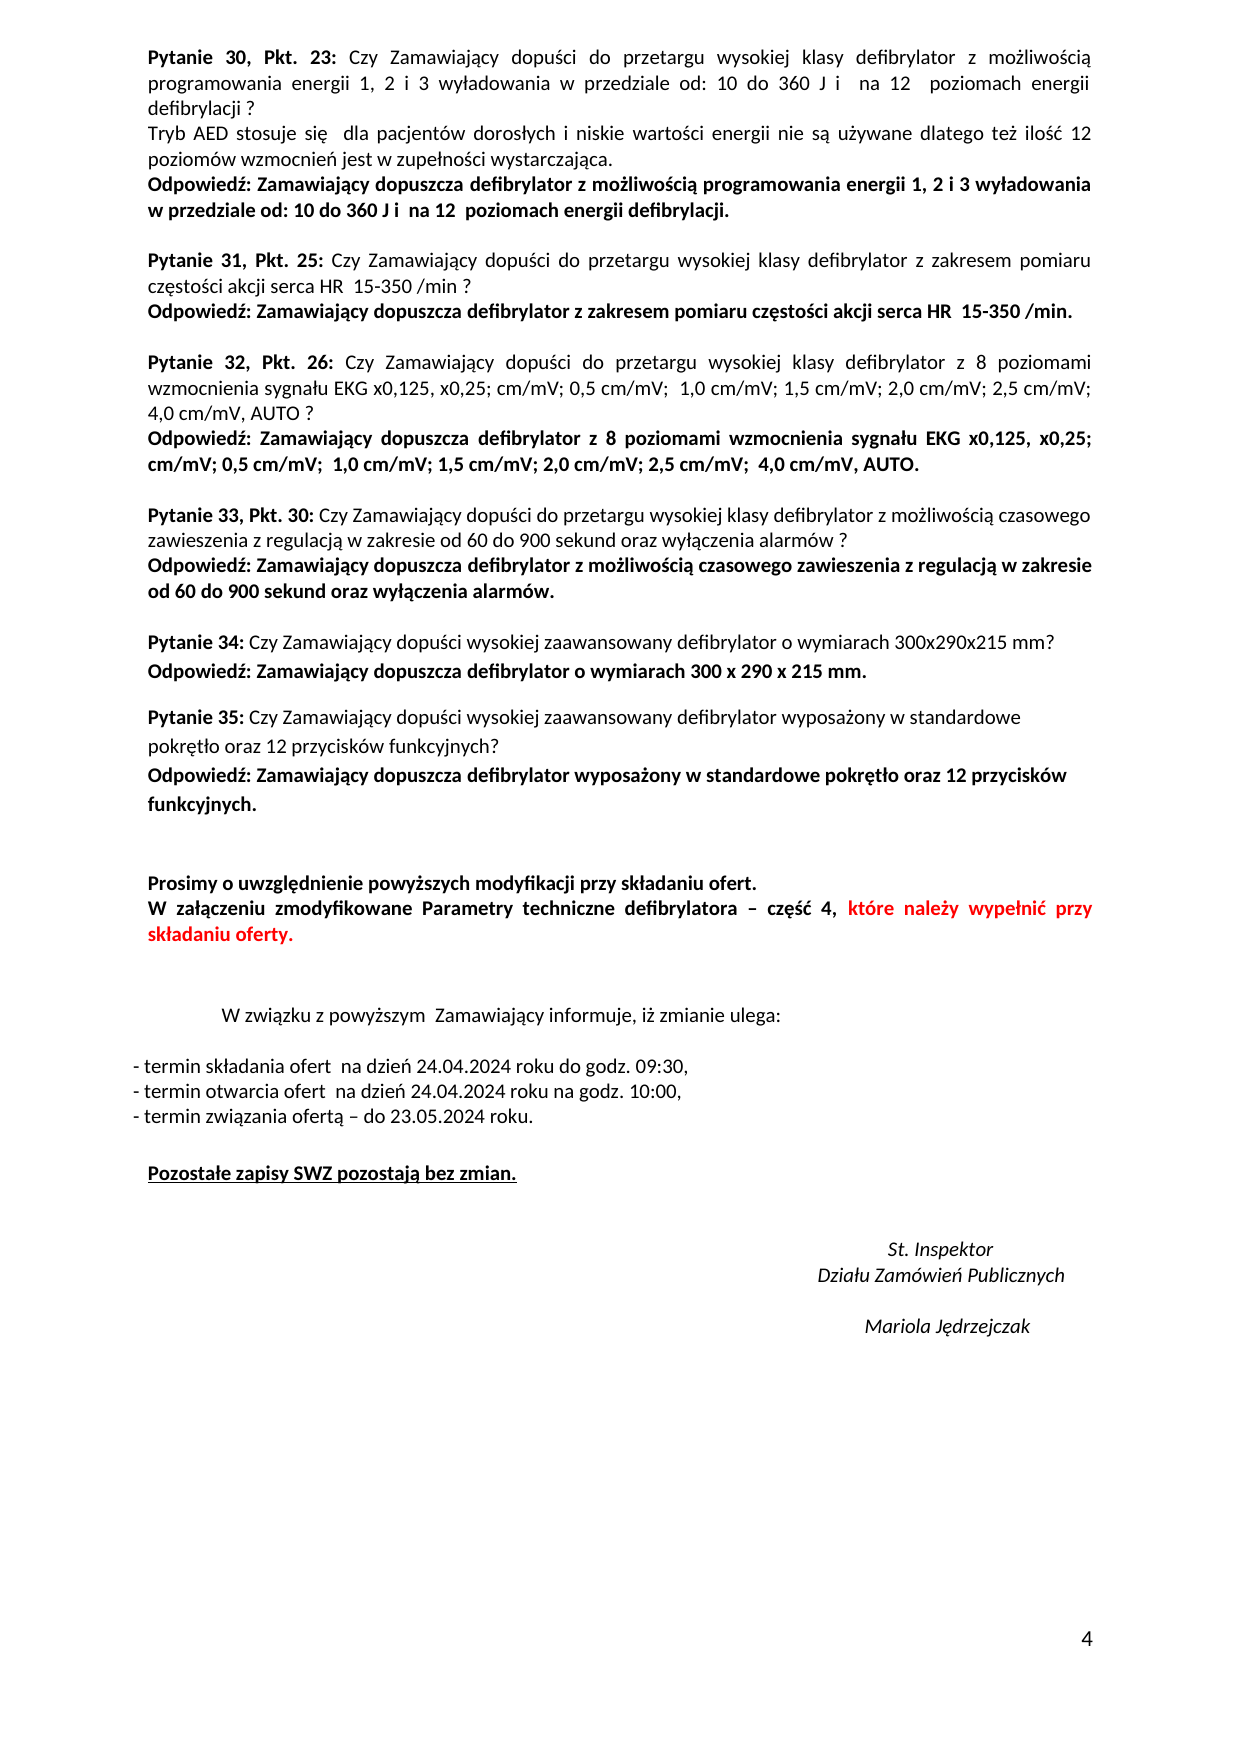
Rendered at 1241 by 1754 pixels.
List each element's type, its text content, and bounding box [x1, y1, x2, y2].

text Prosimy o uwzględnienie powyższych modyfikacji przy składaniu ofert. [148, 870, 1093, 895]
text - termin składania ofert na dzień 24.04.2024 roku do godz. 09:30, [133, 1053, 1093, 1078]
text Pytanie 34: Czy Zamawiający dopuści wysokiej zaawansowany defibrylator o wymiarach 300x290x215 mm? Odpowiedź: Zamawiający dopuszcza defibrylator o wymiarach 300 x 290 x 215 mm. [148, 629, 1081, 683]
text Pozostałe zapisy SWZ pozostają bez zmian. [148, 1160, 1093, 1186]
text St. Inspektor [738, 1237, 1093, 1262]
text Tryb AED stosuje się dla pacjentów dorosłych i niskie wartości energii nie są używane dlatego też ilość 12 poziomów wzmocnień jest w zupełności wystarczająca. [148, 121, 1093, 171]
text - termin otwarcia ofert na dzień 24.04.2024 roku na godz. 10:00, [133, 1078, 1093, 1104]
text Pytanie 31, Pkt. 25: Czy Zamawiający dopuści do przetargu wysokiej klasy defibrylator z zakresem pomiaru częstości akcji serca HR 15-350 /min ? [148, 248, 1093, 298]
text W załączeniu zmodyfikowane Parametry techniczne defibrylatora – część 4, które należy wypełnić przy składaniu oferty. [148, 895, 1093, 946]
text Odpowiedź: Zamawiający dopuszcza defibrylator z 8 poziomami wzmocnienia sygnału EKG x0,125, x0,25; cm/mV; 0,5 cm/mV; 1,0 cm/mV; 1,5 cm/mV; 2,0 cm/mV; 2,5 cm/mV; 4,0 cm/mV, AUTO. [148, 426, 1093, 476]
text Działu Zamówień Publicznych [738, 1262, 1093, 1287]
text Pytanie 32, Pkt. 26: Czy Zamawiający dopuści do przetargu wysokiej klasy defibrylator z 8 poziomami wzmocnienia sygnału EKG x0,125, x0,25; cm/mV; 0,5 cm/mV; 1,0 cm/mV; 1,5 cm/mV; 2,0 cm/mV; 2,5 cm/mV; 4,0 cm/mV, AUTO ? [148, 349, 1093, 426]
text Pytanie 33, Pkt. 30: Czy Zamawiający dopuści do przetargu wysokiej klasy defibrylator z możliwością czasowego zawieszenia z regulacją w zakresie od 60 do 900 sekund oraz wyłączenia alarmów ? [148, 502, 1093, 553]
text Odpowiedź: Zamawiający dopuszcza defibrylator z możliwością czasowego zawieszenia z regulacją w zakresie od 60 do 900 sekund oraz wyłączenia alarmów. [148, 553, 1093, 603]
text Odpowiedź: Zamawiający dopuszcza defibrylator z zakresem pomiaru częstości akcji serca HR 15-350 /min. [148, 298, 1093, 324]
text Mariola Jędrzejczak [738, 1313, 1093, 1338]
text Pytanie 30, Pkt. 23: Czy Zamawiający dopuści do przetargu wysokiej klasy defibrylator z możliwością programowania energii 1, 2 i 3 wyładowania w przedziale od: 10 do 360 J i na 12 poziomach energii defibrylacji ? [148, 44, 1093, 121]
text W związku z powyższym Zamawiający informuje, iż zmianie ulega: [148, 1002, 1093, 1027]
text - termin związania ofertą – do 23.05.2024 roku. [133, 1104, 1093, 1129]
text Odpowiedź: Zamawiający dopuszcza defibrylator z możliwością programowania energii 1, 2 i 3 wyładowania w przedziale od: 10 do 360 J i na 12 poziomach energii defibrylacji. [148, 171, 1093, 222]
text Pytanie 35: Czy Zamawiający dopuści wysokiej zaawansowany defibrylator wyposażony w standardowe pokrętło oraz 12 przycisków funkcyjnych? Odpowiedź: Zamawiający dopuszcza defibrylator wyposażony w standardowe pokrętło oraz 12 przycisków funkcyjnych. [148, 704, 1081, 849]
